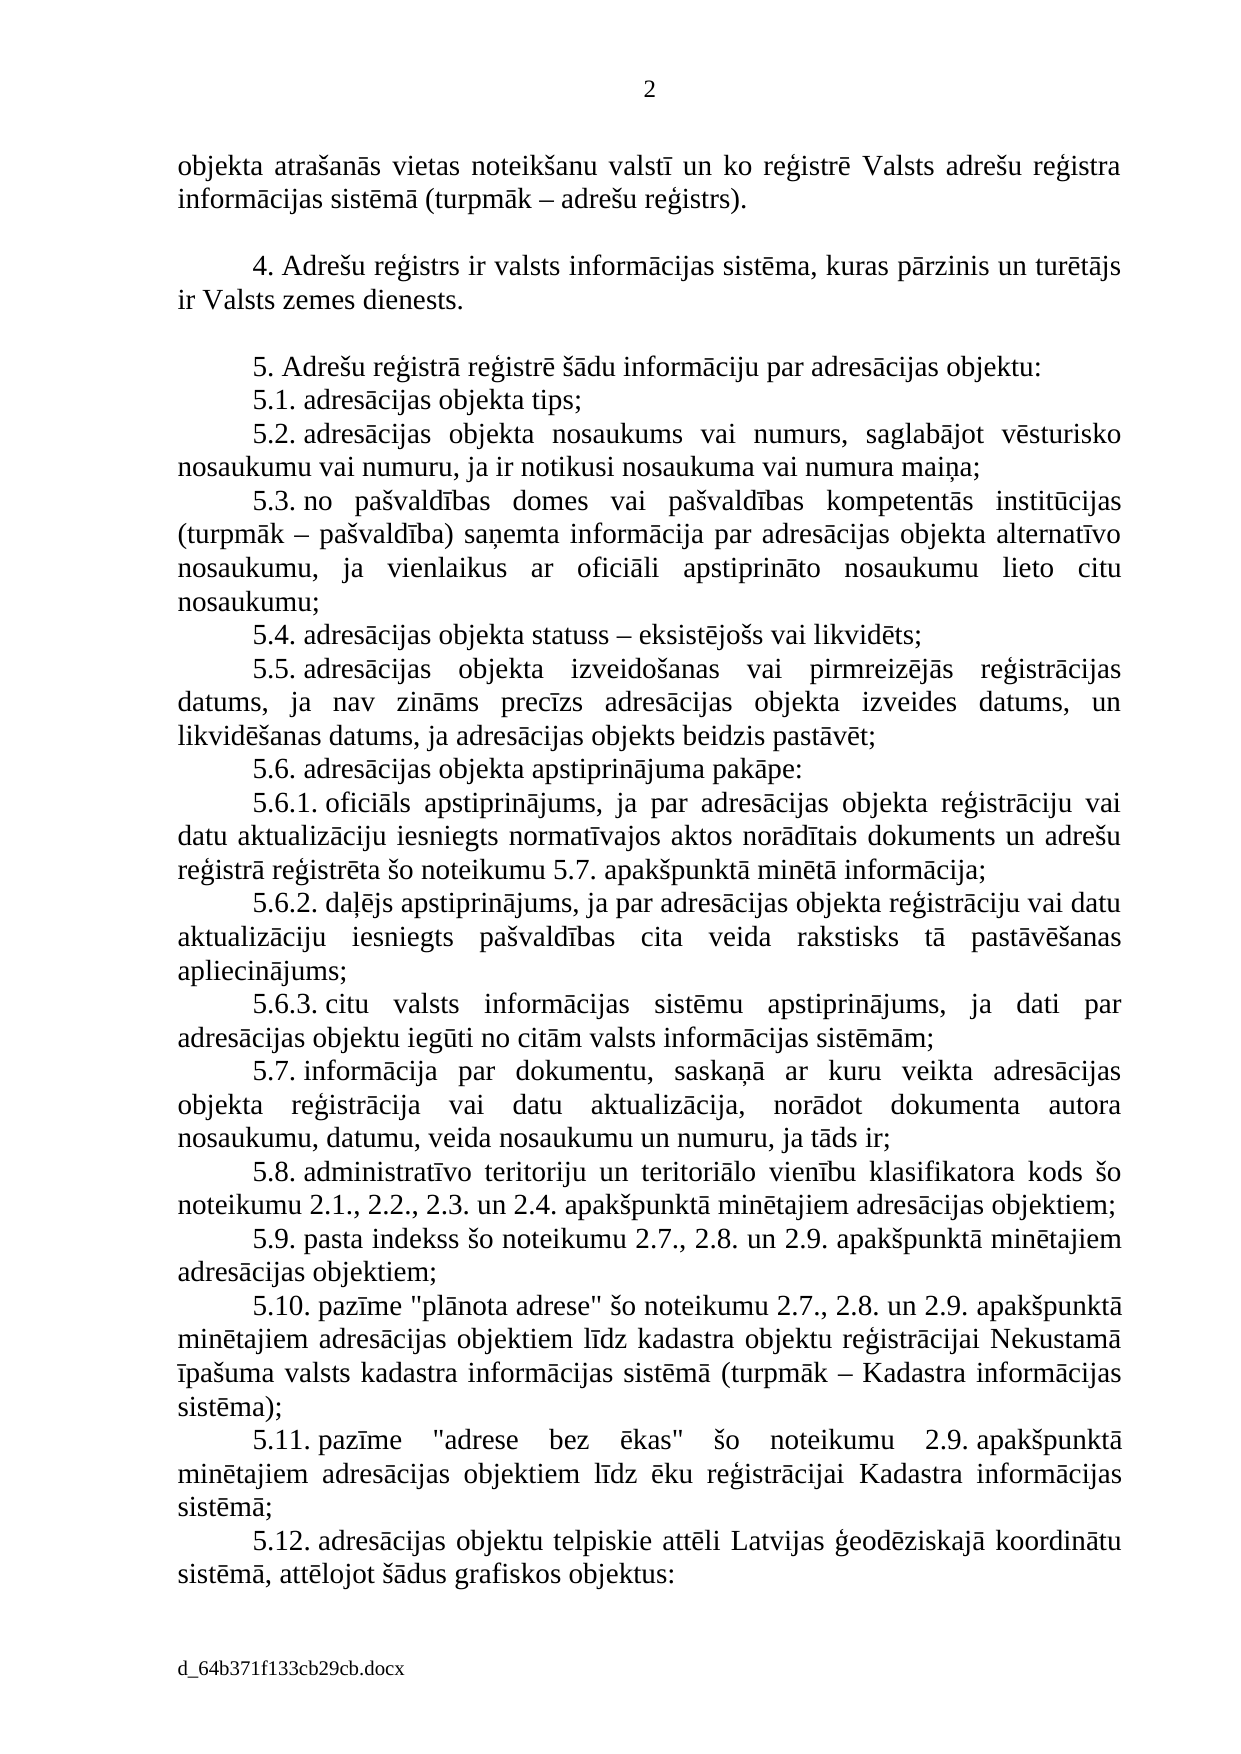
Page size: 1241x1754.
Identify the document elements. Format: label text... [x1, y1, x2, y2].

text 5.10. pazīme "plānota adrese" šo noteikumu 2.7., 2.8. un 2.9. apakšpunktā minētajiem adresācijas objektiem līdz kadastra objektu reģistrācijai Nekustamā īpašuma valsts kadastra informācijas sistēmā (turpmāk – Kadastra informācijas sistēma); [177, 1288, 1122, 1422]
text 5.6.1. oficiāls apstiprinājums, ja par adresācijas objekta reģistrāciju vai datu aktualizāciju iesniegts normatīvajos aktos norādītais dokuments un adrešu reģistrā reģistrēta šo noteikumu 5.7. apakšpunktā minētā informācija; [177, 785, 1122, 886]
text 5.4. adresācijas objekta statuss – eksistējošs vai likvidēts; [177, 617, 1122, 651]
text 5.3. no pašvaldības domes vai pašvaldības kompetentās institūcijas (turpmāk – pašvaldība) saņemta informācija par adresācijas objekta alternatīvo nosaukumu, ja vienlaikus ar oficiāli apstiprināto nosaukumu lieto citu nosaukumu; [177, 483, 1122, 617]
text 5.2. adresācijas objekta nosaukums vai numurs, saglabājot vēsturisko nosaukumu vai numuru, ja ir notikusi nosaukuma vai numura maiņa; [177, 416, 1122, 483]
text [177, 148, 1122, 215]
text 5. Adrešu reģistrā reģistrē šādu informāciju par adresācijas objektu: [177, 349, 1122, 382]
text 5.6.2. daļējs apstiprinājums, ja par adresācijas objekta reģistrāciju vai datu aktualizāciju iesniegts pašvaldības cita veida rakstisks tā pastāvēšanas apliecinājums; [177, 886, 1122, 986]
text 5.8. administratīvo teritoriju un teritoriālo vienību klasifikatora kods šo noteikumu 2.1., 2.2., 2.3. un 2.4. apakšpunktā minētajiem adresācijas objektiem; [177, 1154, 1122, 1221]
text 5.9. pasta indekss šo noteikumu 2.7., 2.8. un 2.9. apakšpunktā minētajiem adresācijas objektiem; [177, 1221, 1122, 1288]
text 5.1. adresācijas objekta tips; [177, 382, 1122, 416]
text 5.7. informācija par dokumentu, saskaņā ar kuru veikta adresācijas objekta reģistrācija vai datu aktualizācija, norādot dokumenta autora nosaukumu, datumu, veida nosaukumu un numuru, ja tāds ir; [177, 1053, 1122, 1154]
text 5.5. adresācijas objekta izveidošanas vai pirmreizējās reģistrācijas datums, ja nav zināms precīzs adresācijas objekta izveides datums, un likvidēšanas datums, ja adresācijas objekts beidzis pastāvēt; [177, 651, 1122, 751]
text 5.6.3. citu valsts informācijas sistēmu apstiprinājums, ja dati par adresācijas objektu iegūti no citām valsts informācijas sistēmām; [177, 986, 1122, 1053]
text 5.11. pazīme "adrese bez ēkas" šo noteikumu 2.9. apakšpunktā minētajiem adresācijas objektiem līdz ēku reģistrācijai Kadastra informācijas sistēmā; [177, 1422, 1122, 1523]
text 5.12. adresācijas objektu telpiskie attēli Latvijas ģeodēziskajā koordinātu sistēmā, attēlojot šādus grafiskos objektus: [177, 1523, 1122, 1590]
text 5.6. adresācijas objekta apstiprinājuma pakāpe: [177, 751, 1122, 785]
text 4. Adrešu reģistrs ir valsts informācijas sistēma, kuras pārzinis un turētājs ir Valsts zemes dienests. [177, 248, 1122, 315]
